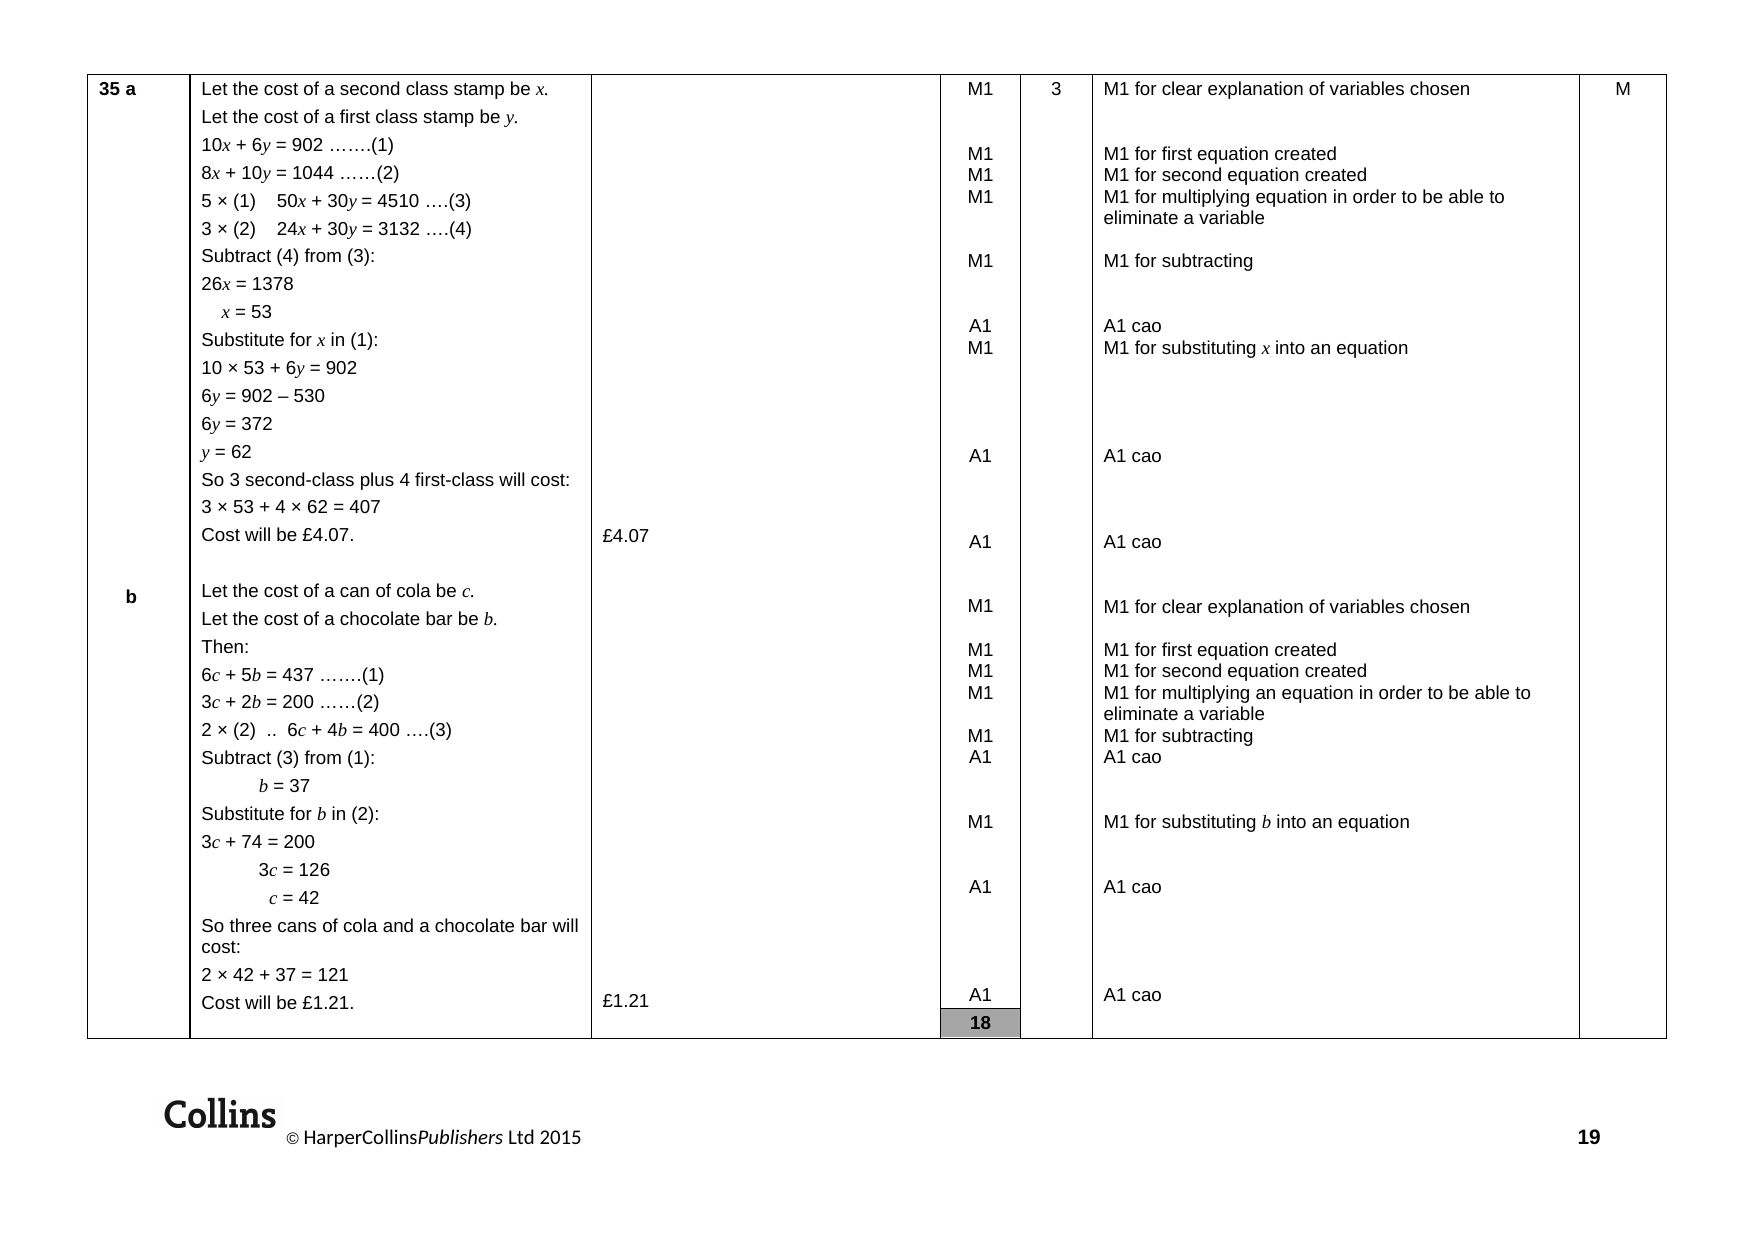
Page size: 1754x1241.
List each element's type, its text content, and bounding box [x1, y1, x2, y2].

table_cell M1 for clear explanation of variables chosen M1 for first equation created M1 for second equation created M1 for multiplying equation in order to be able to eliminate a variable M1 for subtracting A1 cao M1 for substituting x into an equation A1 cao A1 cao M1 for clear explanation of variables chosen M1 for first equation created M1 for second equation created M1 for multiplying an equation in order to be able to eliminate a variable M1 for subtracting A1 cao M1 for substituting b into an equation A1 cao A1 cao [1093, 75, 1579, 1037]
table_cell M1 M1 M1 M1 M1 A1 M1 A1 A1 M1 M1 M1 M1 M1 A1 M1 A1 A1 [941, 75, 1020, 1008]
table_cell £4.07 £1.21 [592, 75, 940, 1037]
picture [153, 1095, 287, 1128]
table_cell 35 a b [88, 75, 189, 1037]
table_cell 18 [941, 1009, 1020, 1037]
table_cell M [1580, 75, 1666, 1037]
table_cell Let the cost of a second class stamp be x. Let the cost of a first class stamp be y. 10x + 6y = 902 …….(1) 8x + 10y = 1044 ……(2) 5 × (1) 50x + 30y = 4510 ….(3) 3 × (2) 24x + 30y = 3132 ….(4) Subtract (4) from (3): 26x = 1378 x = 53 Substitute for x in (1): 10 × 53 + 6y = 902 6y = 902 – 530 6y = 372 y = 62 So 3 second-class plus 4 first-class will cost: 3 × 53 + 4 × 62 = 407 Cost will be £4.07. Let the cost of a can of cola be c. Let the cost of a chocolate bar be b. Then: 6c + 5b = 437 …….(1) 3c + 2b = 200 ……(2) 2 × (2) .. 6c + 4b = 400 ….(3) Subtract (3) from (1): b = 37 Substitute for b in (2): 3c + 74 = 200 3c = 126 c = 42 So three cans of cola and a chocolate bar will cost: 2 × 42 + 37 = 121 Cost will be £1.21. [191, 75, 591, 1037]
table_cell 3 [1021, 75, 1092, 1037]
